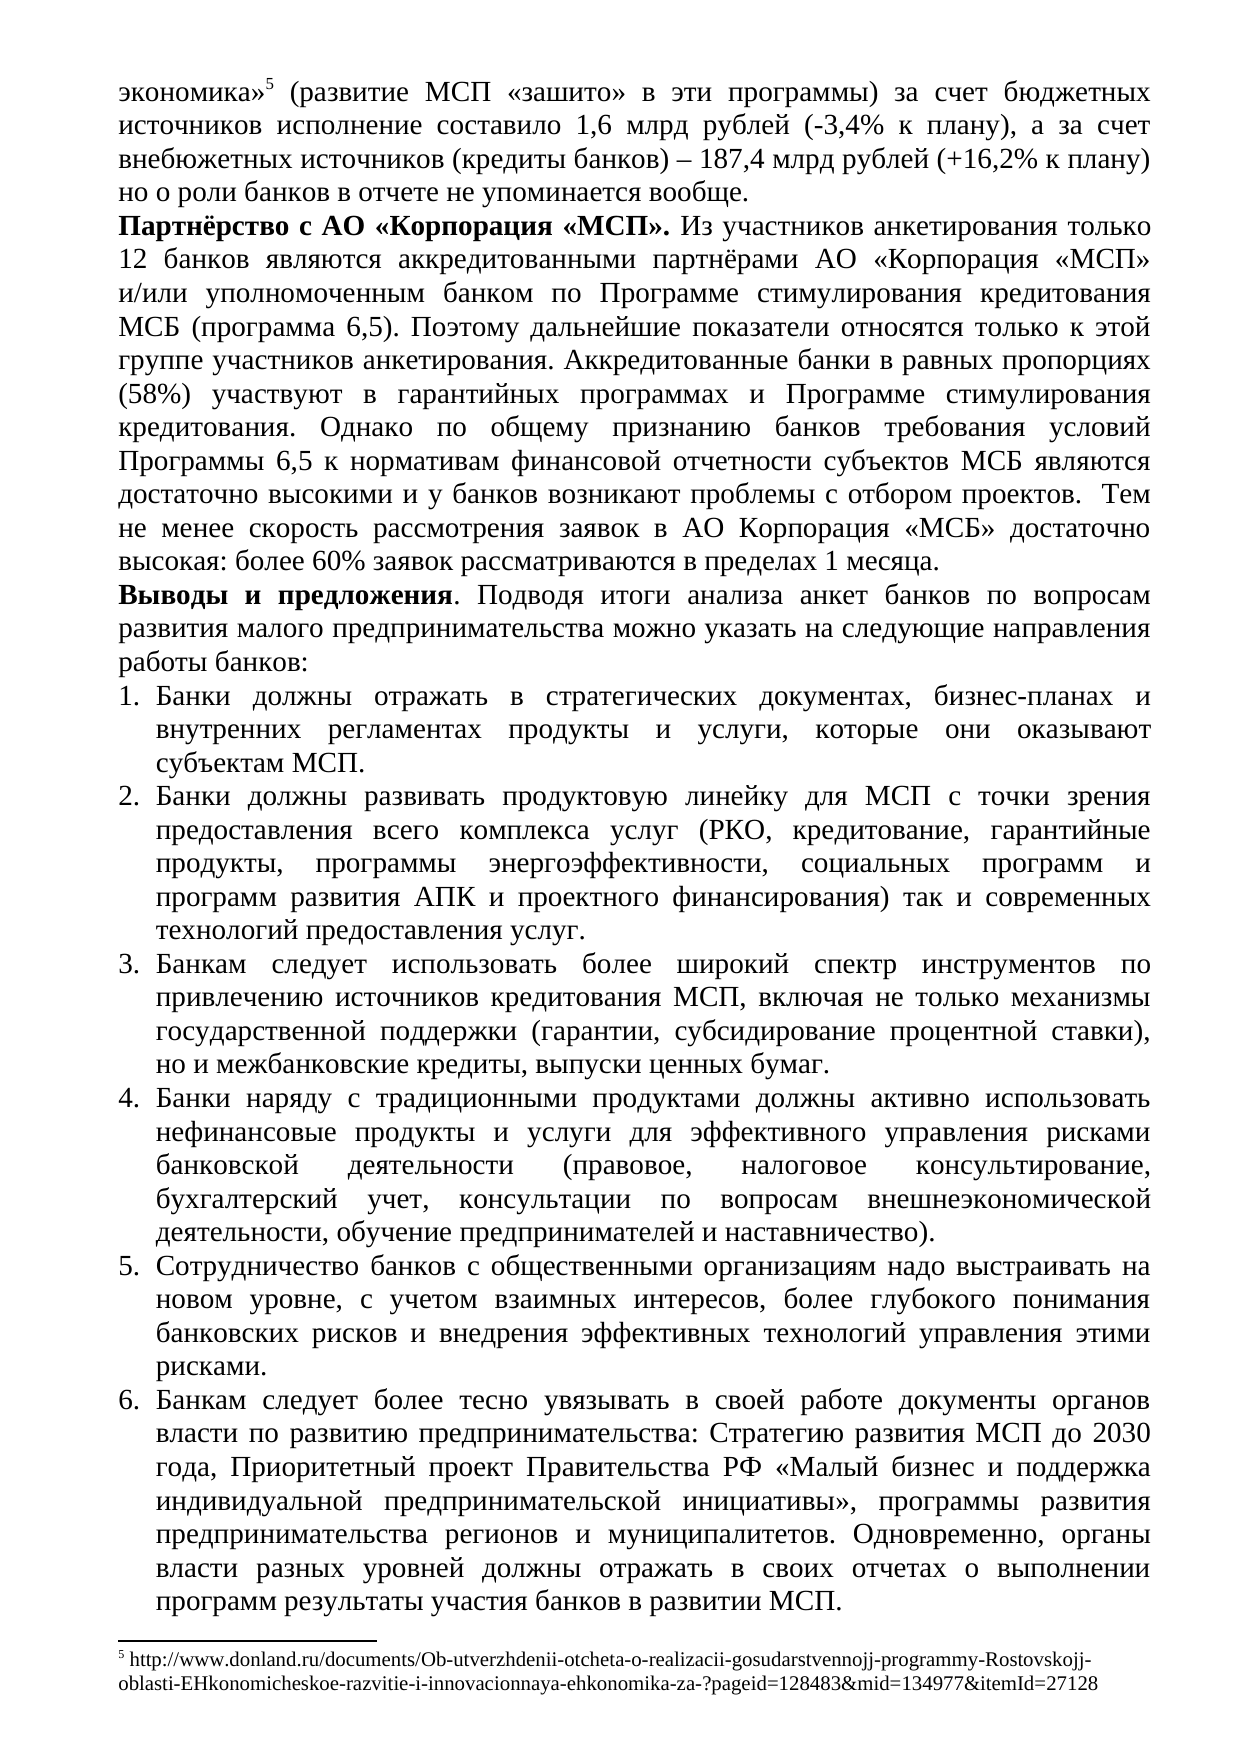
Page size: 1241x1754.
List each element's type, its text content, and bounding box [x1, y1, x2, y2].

list Банкам следует использовать более широкий спектр инструментов по привлечению источников кредитования МСП, включая не только механизмы государственной поддержки (гарантии, субсидирование процентной ставки), но и межбанковские кредиты, выпуски ценных бумаг. [118, 946, 1152, 1080]
list Банки должны развивать продуктовую линейку для МСП с точки зрения предоставления всего комплекса услуг (РКО, кредитование, гарантийные продукты, программы энергоэффективности, социальных программ и программ развития АПК и проектного финансирования) так и современных технологий предоставления услуг. [118, 778, 1152, 946]
list Сотрудничество банков с общественными организациям надо выстраивать на новом уровне, с учетом взаимных интересов, более глубокого понимания банковских рисков и внедрения эффективных технологий управления этими рисками. [118, 1248, 1152, 1382]
list Банкам следует более тесно увязывать в своей работе документы органов власти по развитию предпринимательства: Стратегию развития МСП до 2030 года, Приоритетный проект Правительства РФ «Малый бизнес и поддержка индивидуальной предпринимательской инициативы», программы развития предпринимательства регионов и муниципалитетов. Одновременно, органы власти разных уровней должны отражать в своих отчетах о выполнении программ результаты участия банков в развитии МСП. [118, 1382, 1152, 1617]
text Выводы и предложения. Подводя итоги анализа анкет банков по вопросам развития малого предпринимательства можно указать на следующие направления работы банков: [118, 577, 1152, 678]
text Партнёрство с АО «Корпорация «МСП». Из участников анкетирования только 12 банков являются аккредитованными партнёрами АО «Корпорация «МСП» и/или уполномоченным банком по Программе стимулирования кредитования МСБ (программа 6,5). Поэтому дальнейшие показатели относятся только к этой группе участников анкетирования. Аккредитованные банки в равных пропорциях (58%) участвуют в гарантийных программах и Программе стимулирования кредитования. Однако по общему признанию банков требования условий Программы 6,5 к нормативам финансовой отчетности субъектов МСБ являются достаточно высокими и у банков возникают проблемы с отбором проектов. Тем не менее скорость рассмотрения заявок в АО Корпорация «МСБ» достаточно высокая: более 60% заявок рассматриваются в пределах 1 месяца. [118, 208, 1152, 577]
list Банки должны отражать в стратегических документах, бизнес-планах и внутренних регламентах продукты и услуги, которые они оказывают субъектам МСП. [118, 678, 1152, 778]
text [118, 74, 1152, 208]
list Банки наряду с традиционными продуктами должны активно использовать нефинансовые продукты и услуги для эффективного управления рисками банковской деятельности (правовое, налоговое консультирование, бухгалтерский учет, консультации по вопросам внешнеэкономической деятельности, обучение предпринимателей и наставничество). [118, 1080, 1152, 1248]
